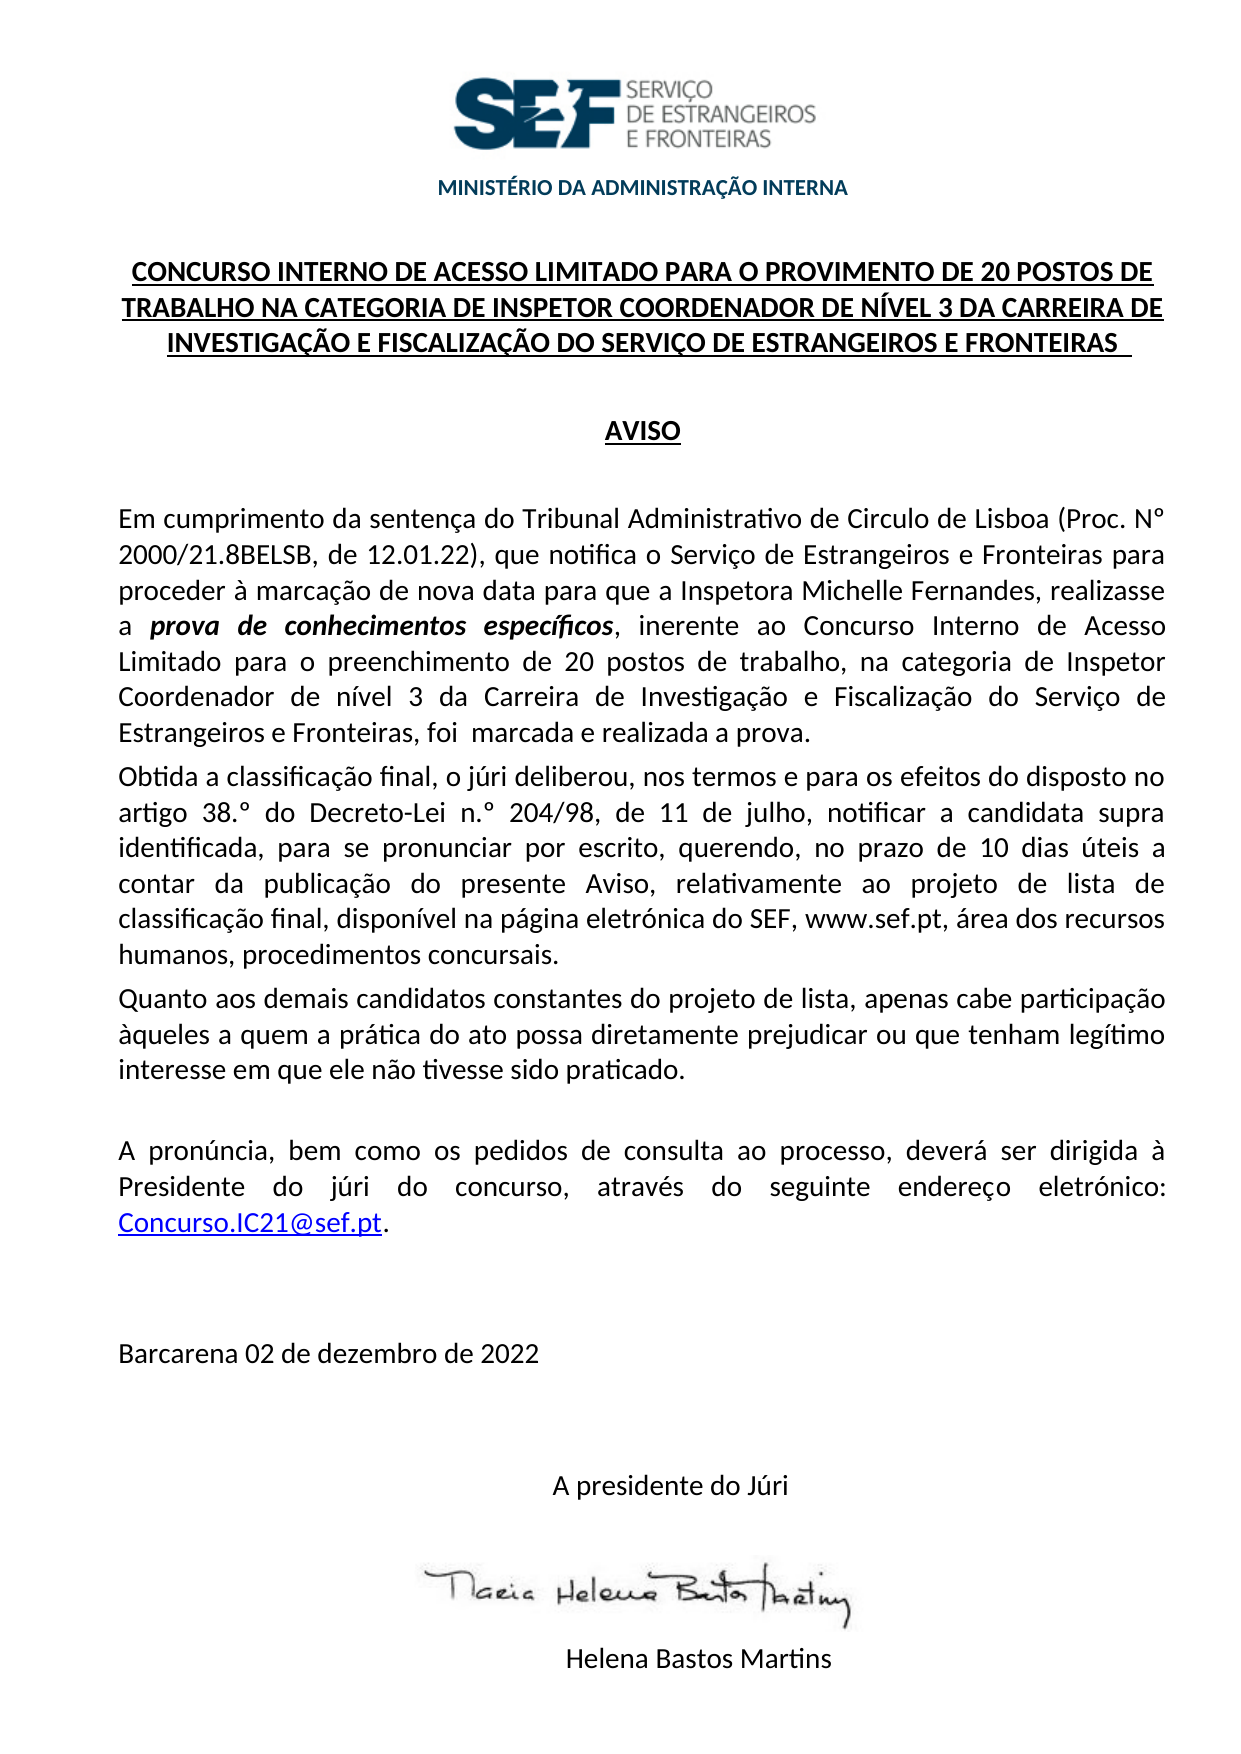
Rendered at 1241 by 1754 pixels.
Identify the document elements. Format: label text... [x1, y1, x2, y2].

text A pronúncia, bem como os pedidos de consulta ao processo, deverá ser dirigida à Presidente do júri do concurso, através do seguinte endereço eletrónico: Concurso.IC21@sef.pt. [118, 1132, 1167, 1239]
picture [439, 61, 831, 165]
text Barcarena 02 de dezembro de 2022 [118, 1336, 1167, 1371]
text Obtida a classificação final, o júri deliberou, nos termos e para os efeitos do disposto no artigo 38.º do Decreto-Lei n.º 204/98, de 11 de julho, notificar a candidata supra identificada, para se pronunciar por escrito, querendo, no prazo de 10 dias úteis a contar da publicação do presente Aviso, relativamente ao projeto de lista de classificação final, disponível na página eletrónica do SEF, www.sef.pt, área dos recursos humanos, procedimentos concursais. [118, 758, 1167, 972]
text MINISTÉRIO DA ADMINISTRAÇÃO INTERNA [118, 173, 1167, 201]
text Quanto aos demais candidatos constantes do projeto de lista, apenas cabe participação àqueles a quem a prática do ato possa diretamente prejudicar ou que tenham legítimo interesse em que ele não tivesse sido praticado. [118, 980, 1167, 1087]
picture [414, 1555, 871, 1632]
text Em cumprimento da sentença do Tribunal Administrativo de Circulo de Lisboa (Proc. Nº 2000/21.8BELSB, de 12.01.22), que notifica o Serviço de Estrangeiros e Fronteiras para proceder à marcação de nova data para que a Inspetora Michelle Fernandes, realizasse a prova de conhecimentos específicos, inerente ao Concurso Interno de Acesso Limitado para o preenchimento de 20 postos de trabalho, na categoria de Inspetor Coordenador de nível 3 da Carreira de Investigação e Fiscalização do Serviço de Estrangeiros e Fronteiras, foi marcada e realizada a prova. [118, 500, 1167, 750]
text CONCURSO INTERNO DE ACESSO LIMITADO PARA O PROVIMENTO DE 20 POSTOS DE TRABALHO NA CATEGORIA DE INSPETOR COORDENADOR DE NÍVEL 3 DA CARREIRA DE INVESTIGAÇÃO E FISCALIZAÇÃO DO SERVIÇO DE ESTRANGEIROS E FRONTEIRAS [118, 253, 1167, 360]
text Helena Bastos Martins [118, 1640, 1167, 1676]
text A presidente do Júri [118, 1467, 1167, 1503]
text AVISO [118, 412, 1167, 448]
